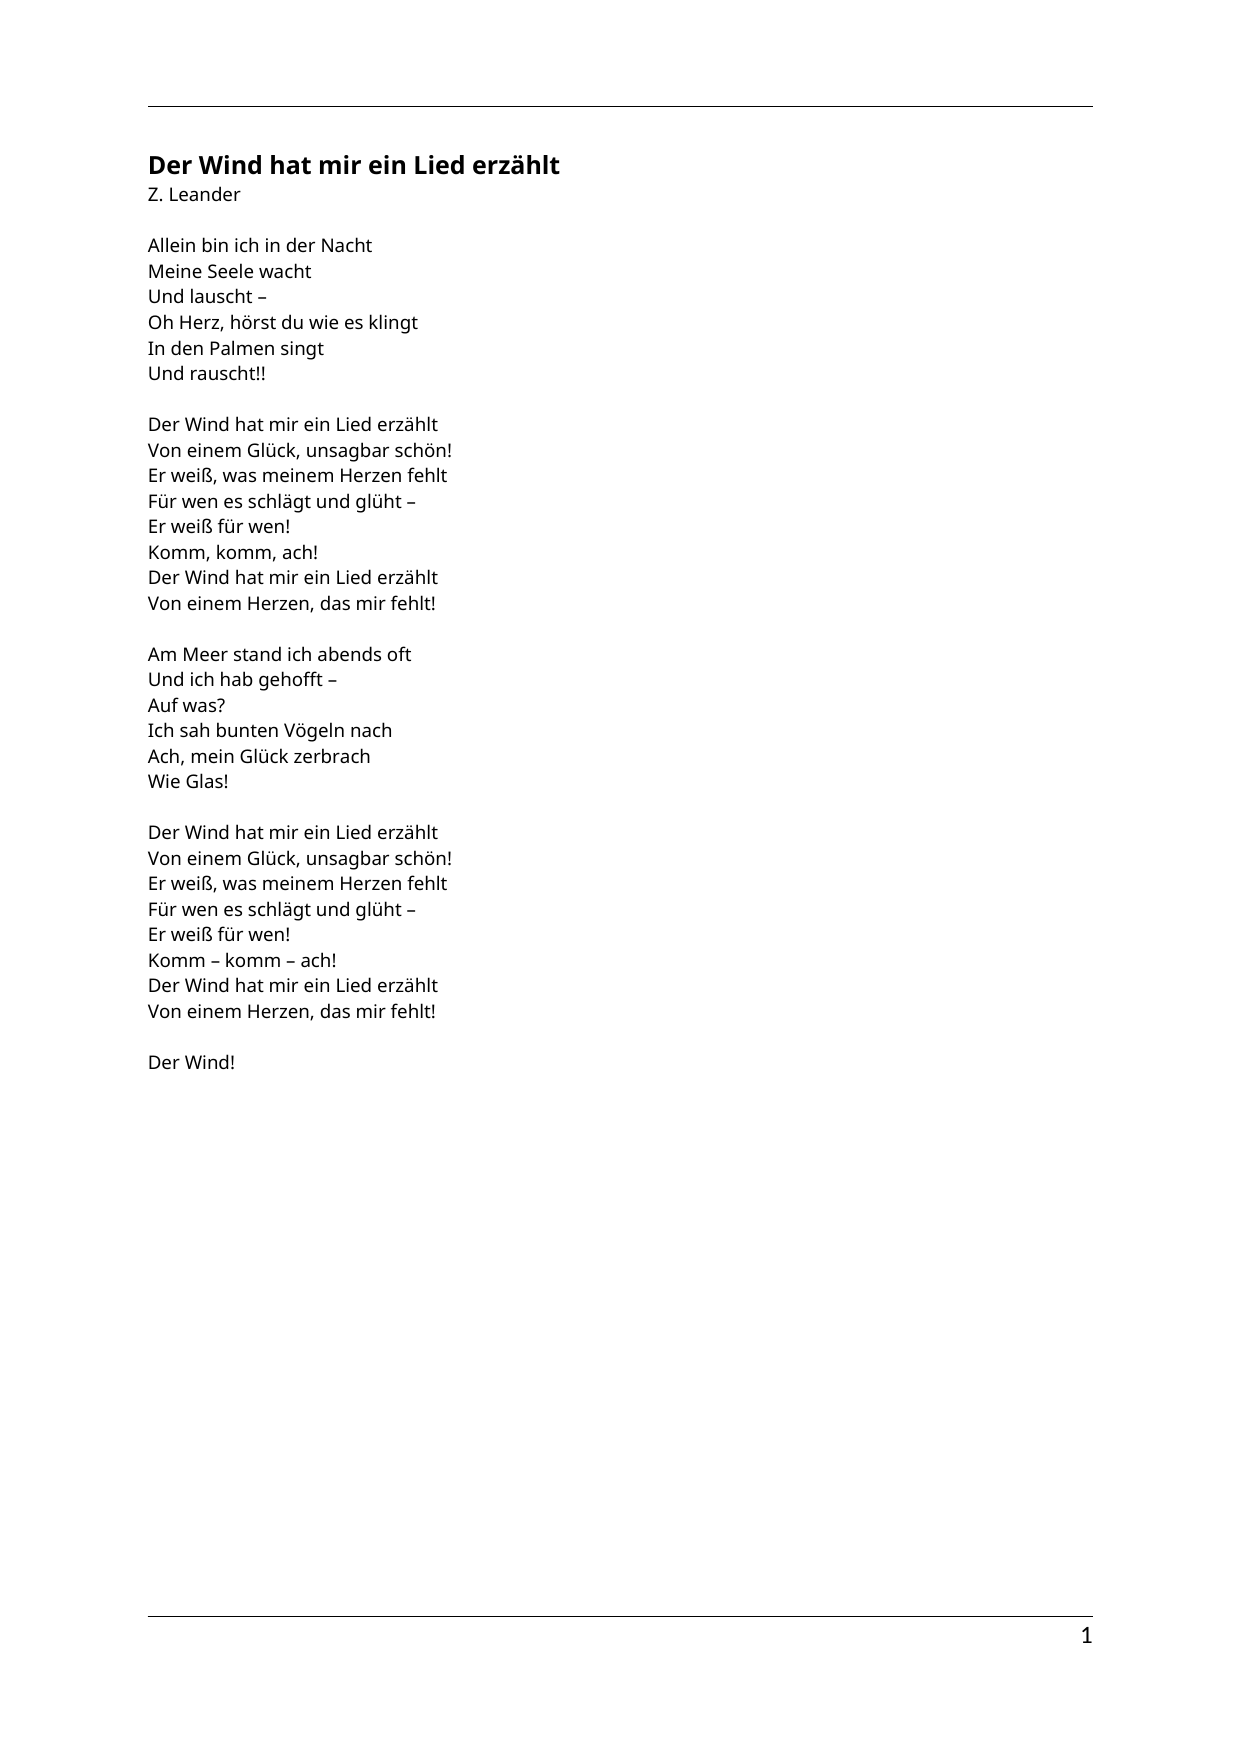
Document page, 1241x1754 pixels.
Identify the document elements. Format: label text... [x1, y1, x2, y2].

text Er weiß, was meinem Herzen fehlt [148, 462, 583, 488]
text In den Palmen singt [148, 335, 583, 360]
text Er weiß für wen! [148, 513, 583, 539]
text Der Wind hat mir ein Lied erzählt [148, 973, 583, 998]
text Der Wind hat mir ein Lied erzählt [148, 820, 583, 845]
text Und rauscht!! [148, 360, 583, 386]
text Der Wind! [148, 1049, 583, 1075]
text Allein bin ich in der Nacht [148, 233, 583, 258]
text Von einem Glück, unsagbar schön! [148, 437, 583, 462]
text Der Wind hat mir ein Lied erzählt [148, 411, 583, 437]
text Er weiß, was meinem Herzen fehlt [148, 871, 583, 896]
text Wie Glas! [148, 769, 583, 794]
text Von einem Glück, unsagbar schön! [148, 845, 583, 871]
text Komm – komm – ach! [148, 947, 583, 973]
text Er weiß für wen! [148, 922, 583, 947]
text Meine Seele wacht [148, 258, 583, 284]
text Von einem Herzen, das mir fehlt! [148, 998, 583, 1024]
text Ich sah bunten Vögeln nach [148, 718, 583, 743]
text Und lauscht – [148, 284, 583, 309]
text Am Meer stand ich abends oft [148, 641, 583, 667]
text Der Wind hat mir ein Lied erzählt [148, 564, 583, 590]
text Der Wind hat mir ein Lied erzählt [148, 148, 1093, 182]
text Und ich hab gehofft – [148, 667, 583, 692]
text Ach, mein Glück zerbrach [148, 743, 583, 769]
text Z. Leander [148, 182, 1093, 207]
text Oh Herz, hörst du wie es klingt [148, 309, 583, 335]
text Auf was? [148, 692, 583, 718]
text Für wen es schlägt und glüht – [148, 488, 583, 513]
text Von einem Herzen, das mir fehlt! [148, 590, 583, 616]
text Komm, komm, ach! [148, 539, 583, 564]
text Für wen es schlägt und glüht – [148, 896, 583, 922]
